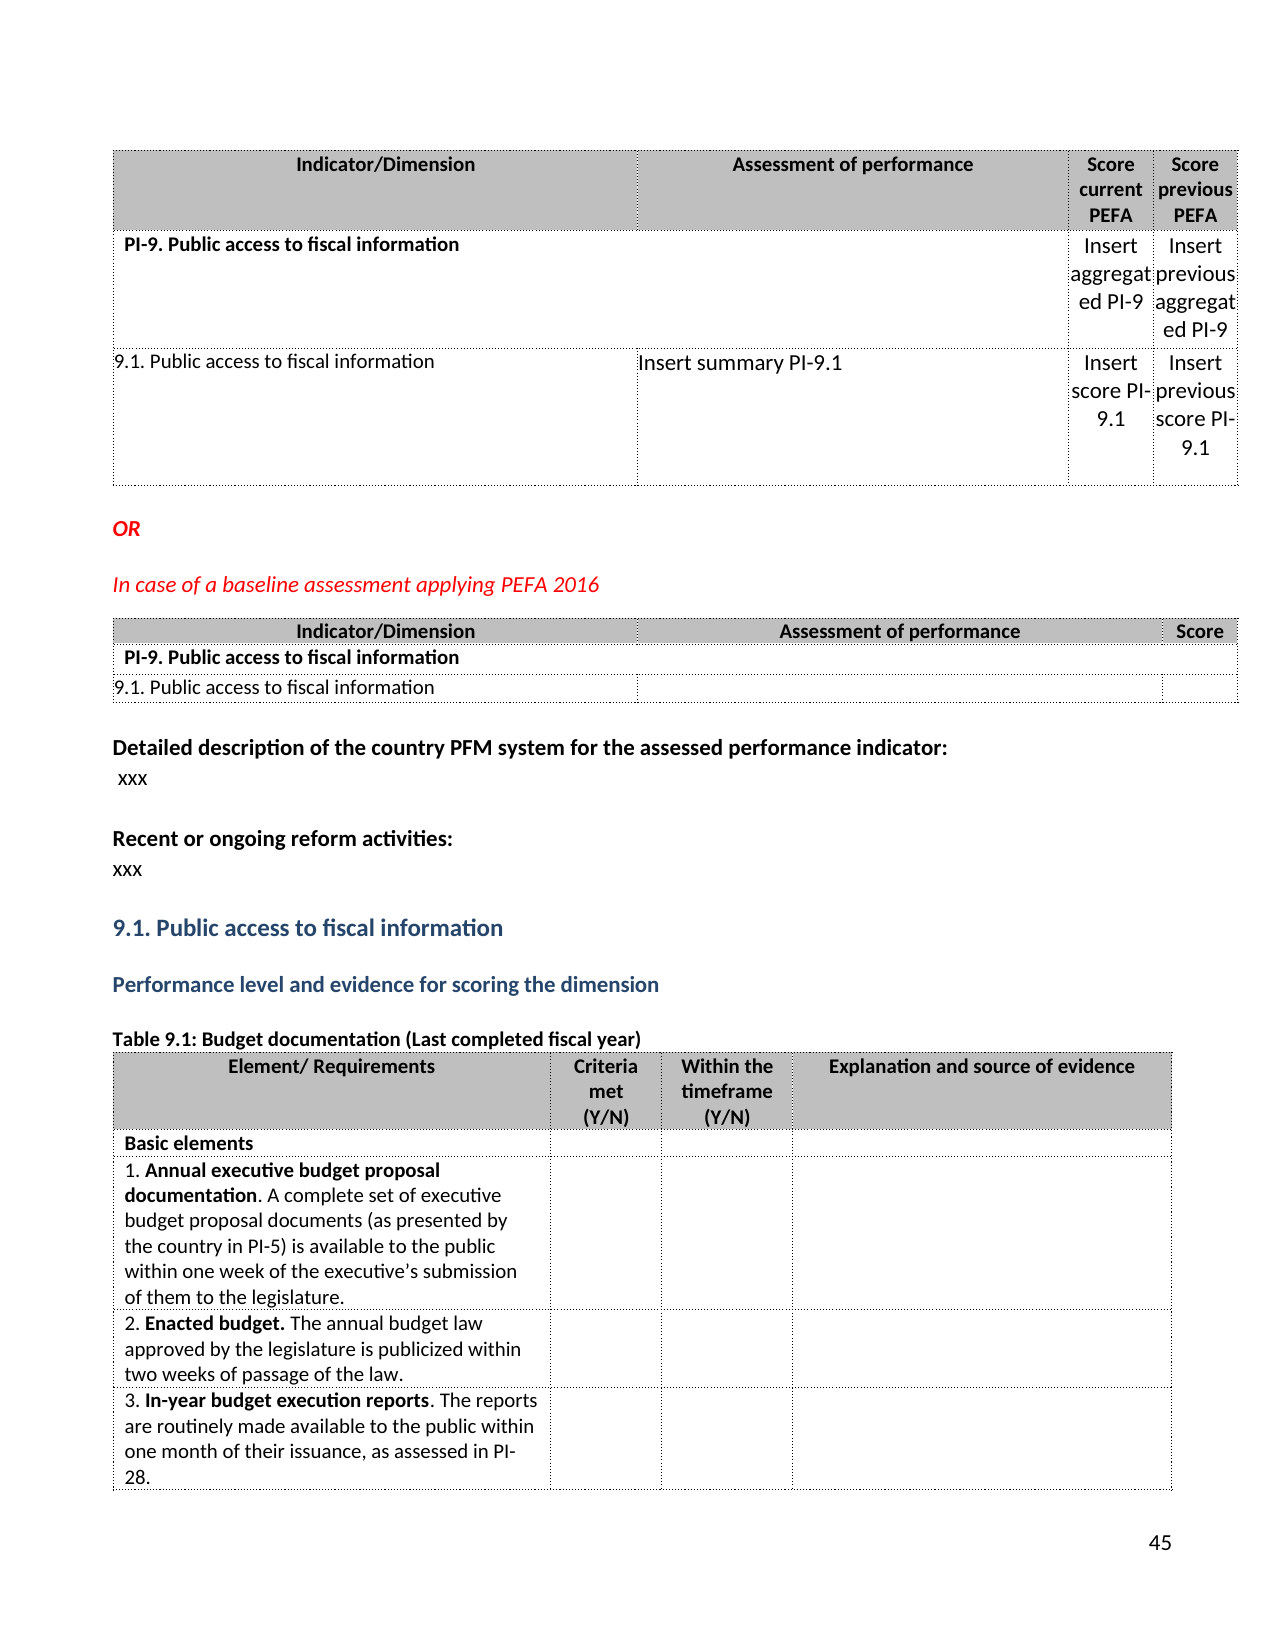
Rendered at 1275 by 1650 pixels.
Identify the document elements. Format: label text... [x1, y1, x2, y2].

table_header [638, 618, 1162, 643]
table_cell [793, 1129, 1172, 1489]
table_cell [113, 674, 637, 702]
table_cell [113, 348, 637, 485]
text In case of a baseline assessment applying PEFA 2016 [112, 571, 1172, 598]
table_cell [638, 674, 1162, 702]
text xxx [112, 763, 1172, 791]
text xxx [112, 854, 1172, 882]
text OR [112, 514, 1172, 542]
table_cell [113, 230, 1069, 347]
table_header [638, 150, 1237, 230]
text Detailed description of the country PFM system for the assessed performance indicator: [112, 733, 1172, 761]
text 9.1. Public access to fiscal information [112, 912, 1172, 943]
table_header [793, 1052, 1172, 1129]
text Recent or ongoing reform activities: [112, 824, 1172, 852]
text Table 9.1: Budget documentation (Last completed fiscal year) [112, 1027, 1172, 1052]
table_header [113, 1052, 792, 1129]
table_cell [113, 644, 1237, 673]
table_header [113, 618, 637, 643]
text Performance level and evidence for scoring the dimension [112, 971, 1172, 999]
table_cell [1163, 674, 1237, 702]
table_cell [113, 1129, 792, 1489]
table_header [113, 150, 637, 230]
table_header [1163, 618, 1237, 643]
